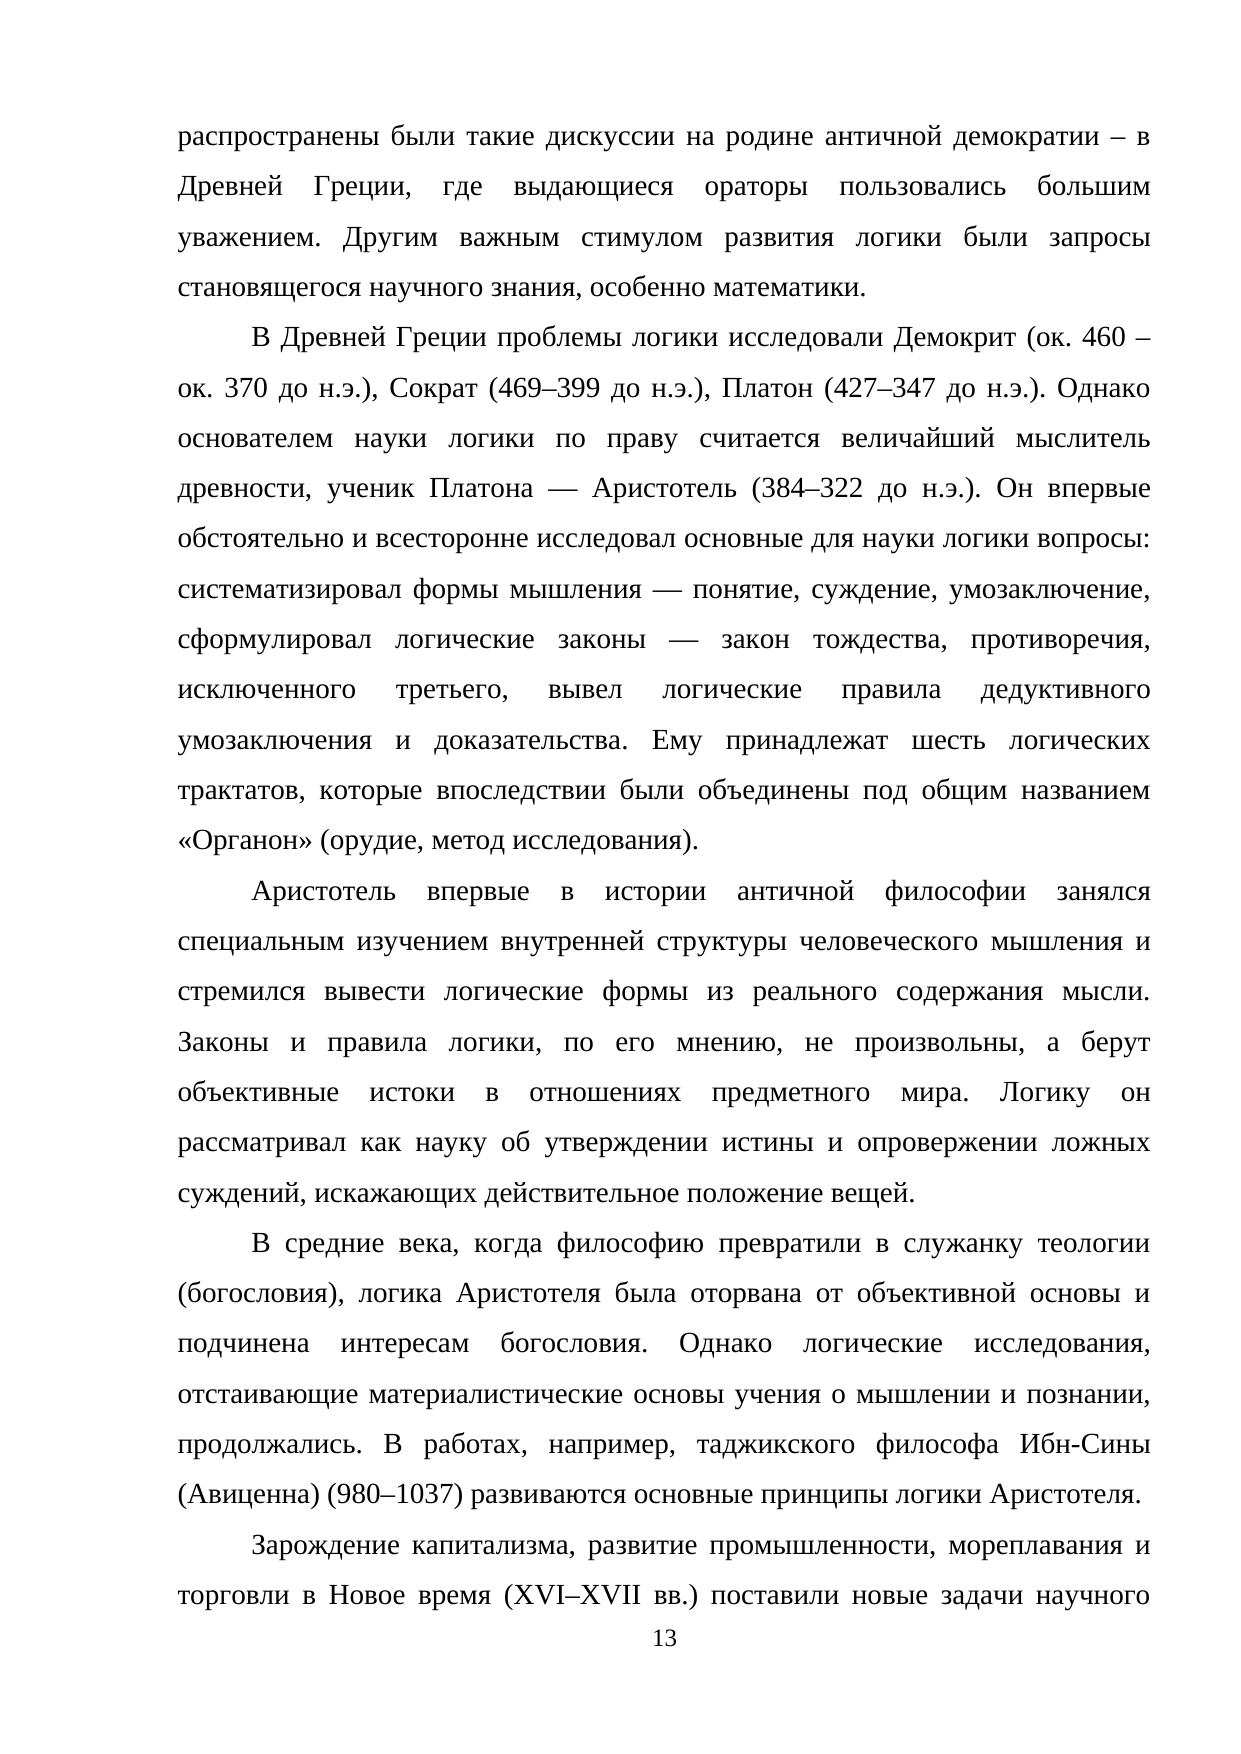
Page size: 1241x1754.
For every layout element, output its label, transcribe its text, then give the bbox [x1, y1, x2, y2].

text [177, 118, 1152, 303]
text Аристотель впервые в истории античной философии занялся специальным изучением внутренней структуры человеческого мышления и стремился вывести логические формы из реального содержания мысли. Законы и правила логики, по его мнению, не произвольны, а берут объективные истоки в отношениях предметного мира. Логику он рассматривал как науку об утверждении истины и опровержении ложных суждений, искажающих действительное положение вещей. [177, 873, 1152, 1208]
text В Древней Греции проблемы логики исследовали Демокрит (ок. 460 – ок. 370 до н.э.), Сократ (469–399 до н.э.), Платон (427–347 до н.э.). Однако основателем науки логики по праву считается величайший мыслитель древности, ученик Платона — Аристотель (384–322 до н.э.). Он впервые обстоятельно и всесторонне исследовал основные для науки логики вопросы: систематизировал формы мышления — понятие, суждение, умозаключение, сформулировал логические законы — закон тождества, противоречия, исключенного третьего, вывел логические правила дедуктивного умозаключения и доказательства. Ему принадлежат шесть логических трактатов, которые впоследствии были объединены под общим названием «Органон» (орудие, метод исследования). [177, 319, 1152, 856]
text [177, 1527, 1152, 1611]
text В средние века, когда философию превратили в служанку теологии (богословия), логика Аристотеля была оторвана от объективной основы и подчинена интересам богословия. Однако логические исследования, отстаивающие материалистические основы учения о мышлении и познании, продолжались. В работах, например, таджикского философа Ибн-Сины (Авиценна) (980–1037) развиваются основные принципы логики Аристотеля. [177, 1225, 1152, 1510]
